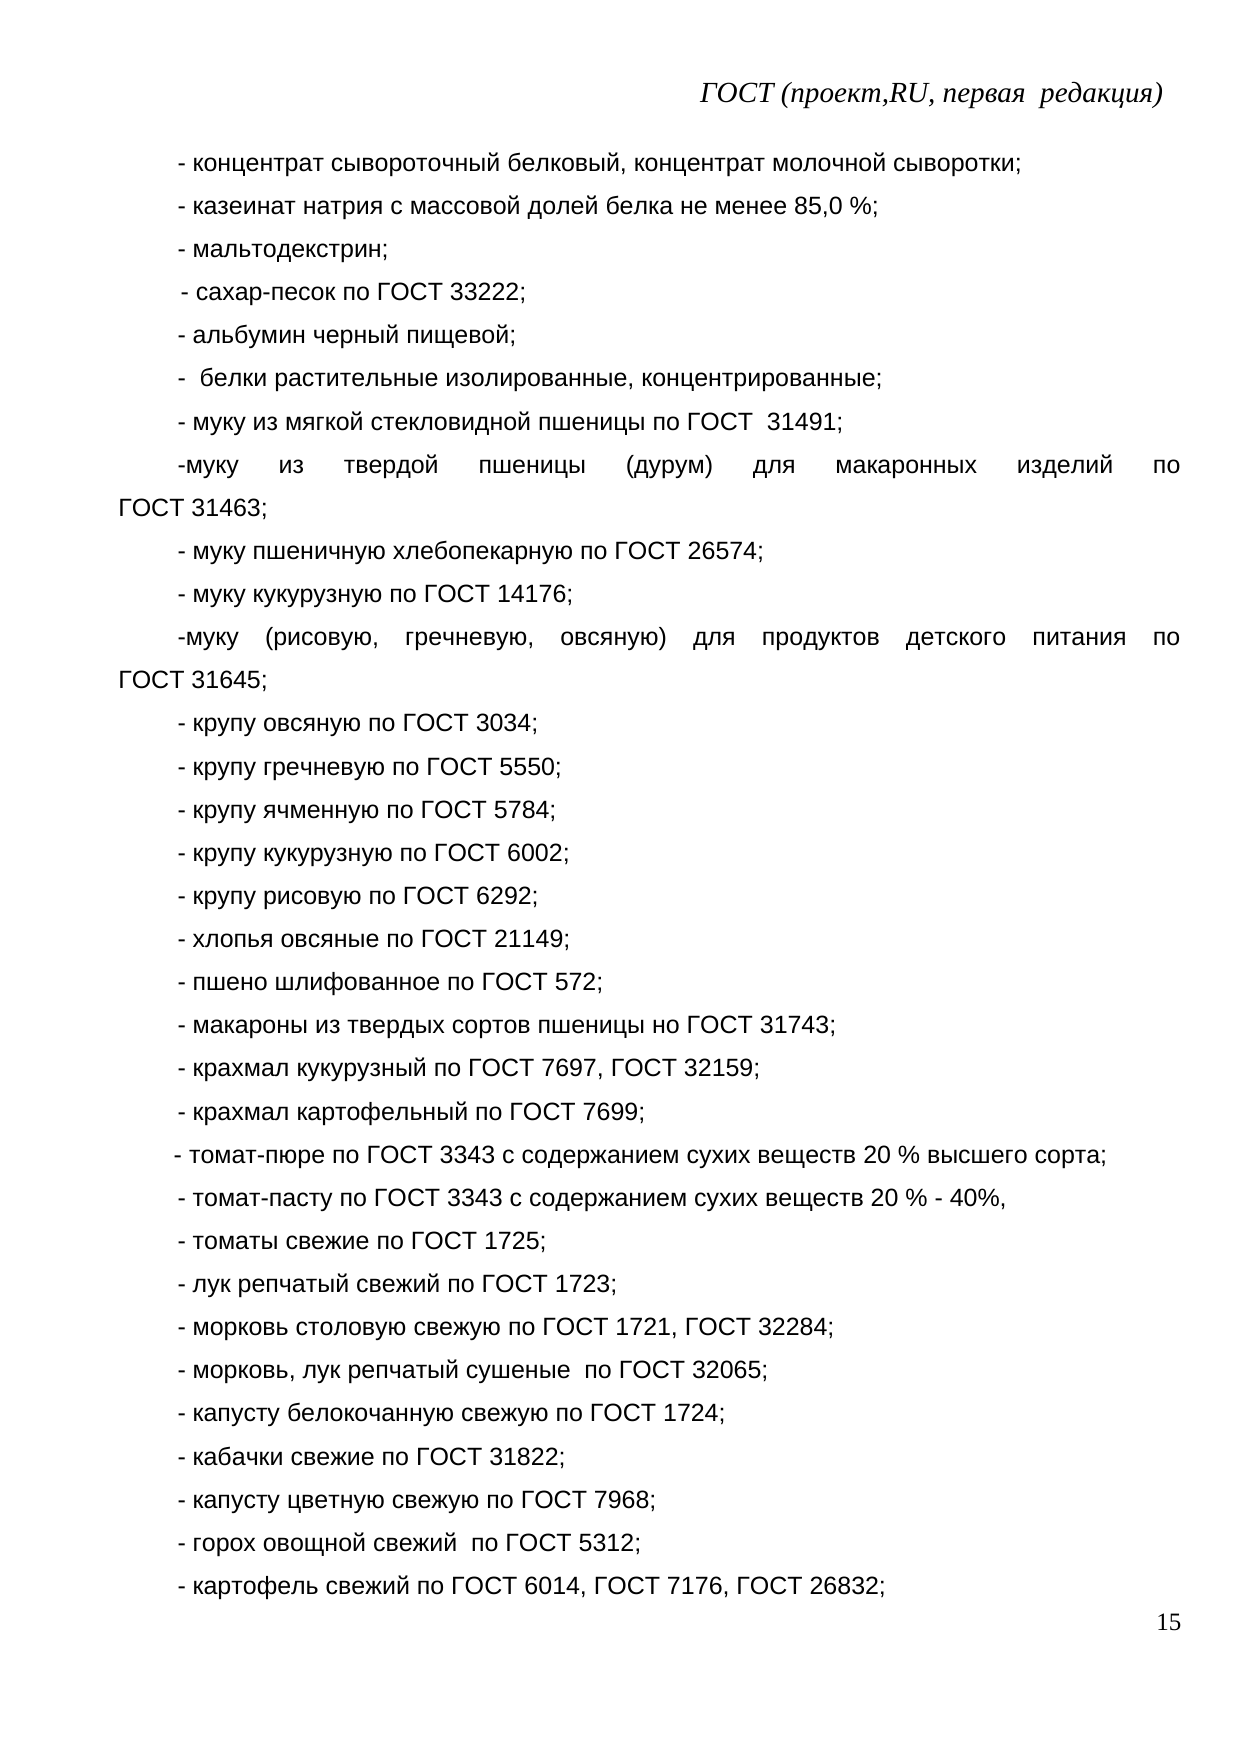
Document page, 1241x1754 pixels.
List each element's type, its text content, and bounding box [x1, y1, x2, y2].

text -муку из твердой пшеницы (дурум) для макаронных изделий по ГОСТ 31463; [118, 449, 1181, 521]
text - сахар-песок по ГОСТ 33222; [107, 277, 1163, 306]
text - капусту белокочанную свежую по ГОСТ 1724; [118, 1398, 1181, 1427]
text - крупу ячменную по ГОСТ 5784; [118, 794, 1181, 823]
text - белки растительные изолированные, концентрированные; [118, 363, 1205, 392]
text - муку из мягкой стекловидной пшеницы по ГОСТ 31491; [103, 406, 1181, 435]
text - мальтодекстрин; [118, 234, 1181, 263]
text - морковь столовую свежую по ГОСТ 1721, ГОСТ 32284; [118, 1312, 1181, 1341]
text - капусту цветную свежую по ГОСТ 7968; [118, 1484, 1181, 1513]
text - томаты свежие по ГОСТ 1725; [118, 1226, 1181, 1254]
text - муку кукурузную по ГОСТ 14176; [118, 579, 1181, 608]
text - кабачки свежие по ГОСТ 31822; [118, 1441, 1181, 1470]
text - крахмал картофельный по ГОСТ 7699; [118, 1096, 1181, 1125]
text - крупу кукурузную по ГОСТ 6002; [118, 838, 1181, 866]
text - казеинат натрия с массовой долей белка не менее 85,0 %; [118, 191, 1205, 219]
text - альбумин черный пищевой; [118, 320, 1205, 349]
text - морковь, лук репчатый сушеные по ГОСТ 32065; [118, 1355, 1181, 1384]
text - крахмал кукурузный по ГОСТ 7697, ГОСТ 32159; [118, 1053, 1181, 1082]
text - хлопья овсяные по ГОСТ 21149; [118, 924, 1181, 953]
text - крупу рисовую по ГОСТ 6292; [118, 881, 1181, 909]
text - пшено шлифованное по ГОСТ 572; [118, 967, 1181, 996]
text - томат-пюре по ГОСТ 3343 с содержанием сухих веществ 20 % высшего сорта; [118, 1139, 1181, 1168]
text - крупу овсяную по ГОСТ 3034; [118, 708, 1181, 737]
text - картофель свежий по ГОСТ 6014, ГОСТ 7176, ГОСТ 26832; [118, 1571, 1181, 1599]
text - лук репчатый свежий по ГОСТ 1723; [118, 1269, 1181, 1298]
text - макароны из твердых сортов пшеницы но ГОСТ 31743; [118, 1010, 1181, 1039]
text -муку (рисовую, гречневую, овсяную) для продуктов детского питания по ГОСТ 31645; [118, 622, 1181, 694]
text - крупу гречневую по ГОСТ 5550; [118, 751, 1181, 780]
text - горох овощной свежий по ГОСТ 5312; [118, 1528, 1181, 1556]
text - муку пшеничную хлебопекарную по ГОСТ 26574; [118, 536, 1181, 564]
text - томат-пасту по ГОСТ 3343 с содержанием сухих веществ 20 % - 40%, [118, 1183, 1181, 1211]
text - концентрат сывороточный белковый, концентрат молочной сыворотки; [118, 148, 1181, 176]
